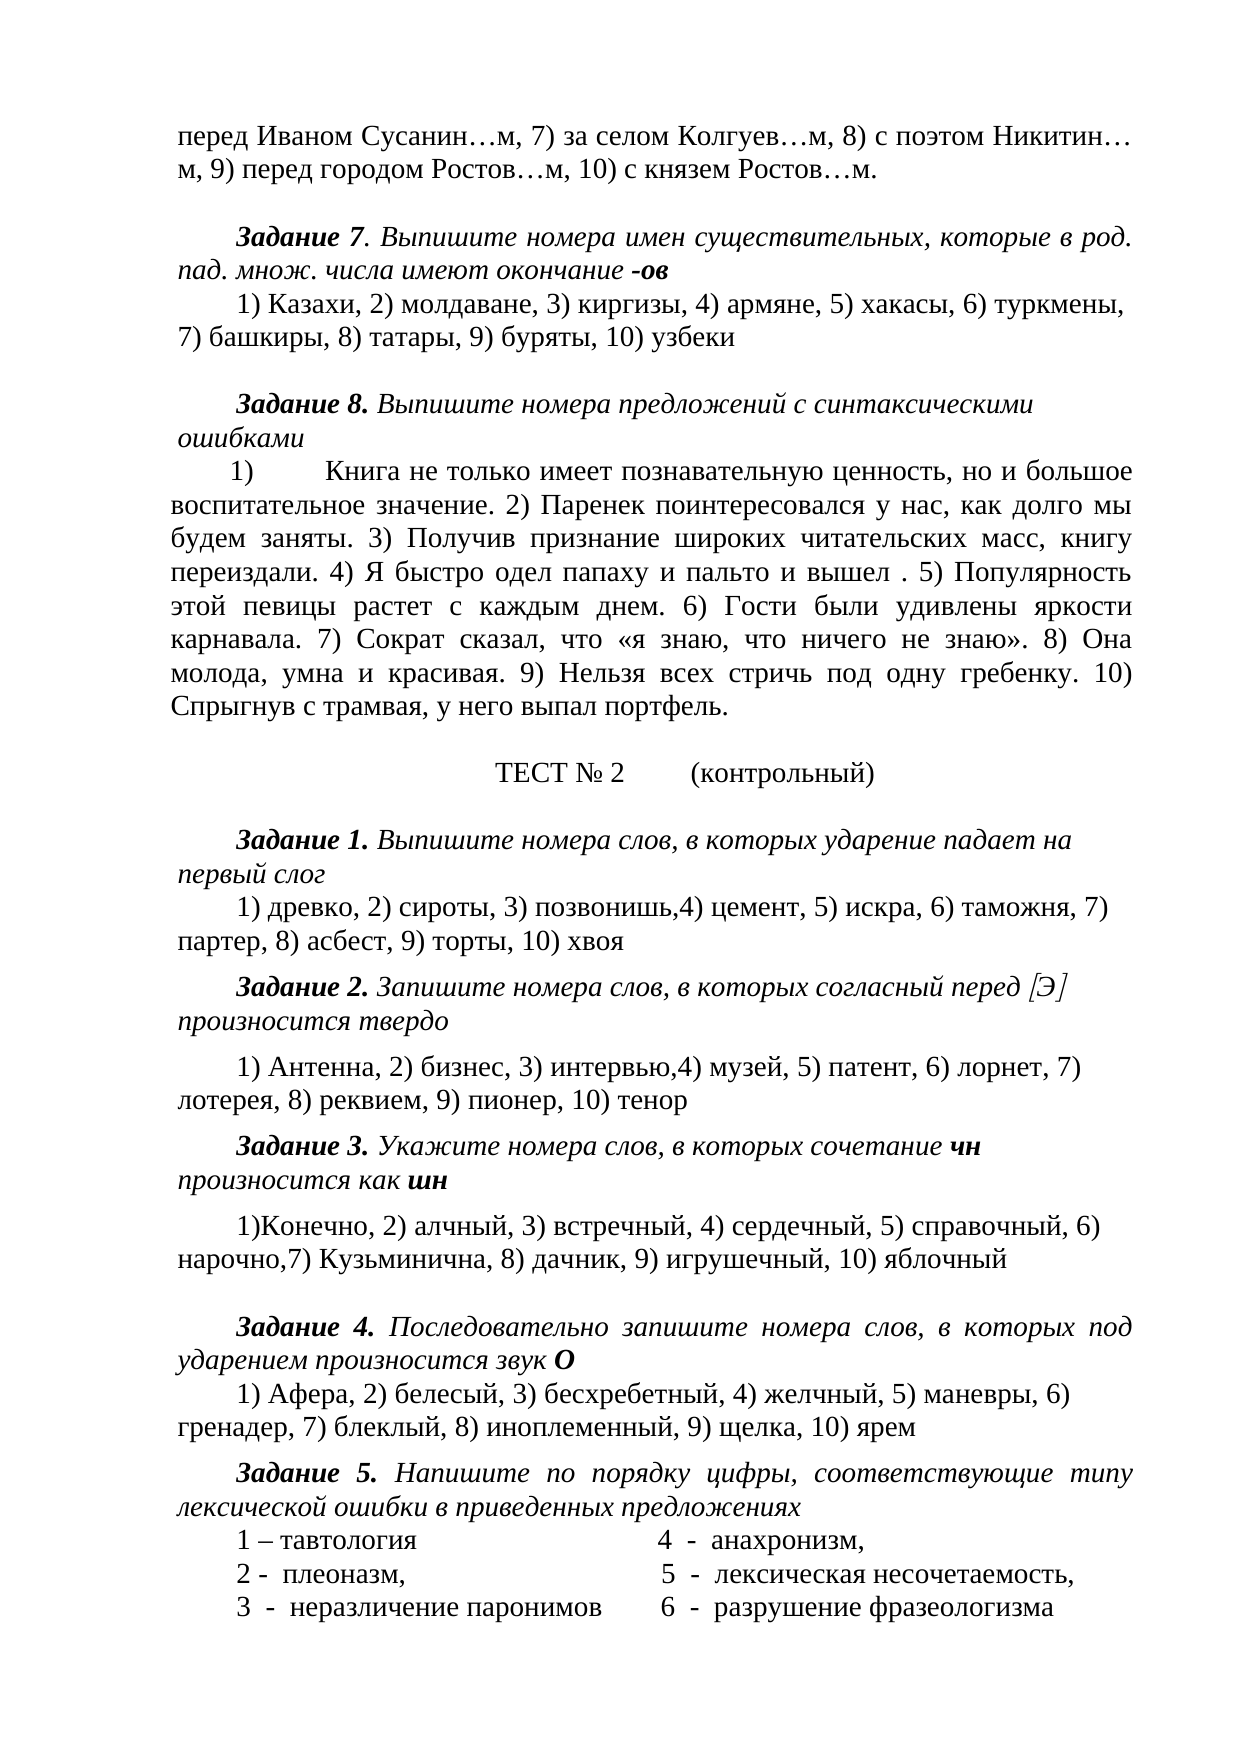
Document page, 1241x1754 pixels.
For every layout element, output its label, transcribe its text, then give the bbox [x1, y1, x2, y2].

text 3 - неразличение паронимов 6 - разрушение фразеологизма [177, 1589, 1133, 1623]
text 1 – тавтология 4 - анахронизм, [177, 1522, 1133, 1556]
text Задание 2. Запишите номера слов, в которых согласный перед Э произносится твердо [177, 969, 1133, 1036]
text Задание 5. Напишите по порядку цифры, соответствующие типу лексической ошибки в приведенных предложениях [177, 1455, 1133, 1522]
text 1) Антенна, 2) бизнес, 3) интервью,4) музей, 5) патент, 6) лорнет, 7) лотерея, 8) реквием, 9) пионер, 10) тенор [177, 1049, 1133, 1116]
list Книга не только имеет познавательную ценность, но и большое воспитательное значение. 2) Паренек поинтересовался у нас, как долго мы будем заняты. 3) Получив признание широких читательских масс, книгу переиздали. 4) Я быстро одел папаху и пальто и вышел . 5) Популярность этой певицы растет с каждым днем. 6) Гости были удивлены яркости карнавала. 7) Сократ сказал, что «я знаю, что ничего не знаю». 8) Она молода, умна и красивая. 9) Нельзя всех стричь под одну гребенку. 10) Спрыгнув с трамвая, у него выпал портфель. [170, 453, 1133, 722]
text 1) Казахи, 2) молдаване, 3) киргизы, 4) армяне, 5) хакасы, 6) туркмены, 7) башкиры, 8) татары, 9) буряты, 10) узбеки [177, 286, 1133, 353]
text 1) Афера, 2) белесый, 3) бесхребетный, 4) желчный, 5) маневры, 6) гренадер, 7) блеклый, 8) иноплеменный, 9) щелка, 10) ярем [177, 1376, 1133, 1443]
text 1)Конечно, 2) алчный, 3) встречный, 4) сердечный, 5) справочный, 6) нарочно,7) Кузьминична, 8) дачник, 9) игрушечный, 10) яблочный [177, 1208, 1152, 1275]
text ТЕСТ № 2 (контрольный) [177, 755, 1133, 789]
text 1) древко, 2) сироты, 3) позвонишь,4) цемент, 5) искра, 6) таможня, 7) партер, 8) асбест, 9) торты, 10) хвоя [177, 889, 1133, 957]
text Задание 4. Последовательно запишите номера слов, в которых под ударением произносится звук О [177, 1309, 1133, 1376]
text Задание 7. Выпишите номера имен существительных, которые в род. пад. множ. числа имеют окончание -ов [177, 219, 1133, 286]
text Задание 8. Выпишите номера предложений с синтаксическими ошибками [177, 386, 1133, 453]
text Задание 3. Укажите номера слов, в которых сочетание чн произносится как шн [177, 1128, 1133, 1196]
text Задание 1. Выпишите номера слов, в которых ударение падает на первый слог [177, 822, 1133, 889]
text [177, 118, 1133, 185]
text 2 - плеоназм, 5 - лексическая несочетаемость, [177, 1556, 1133, 1589]
